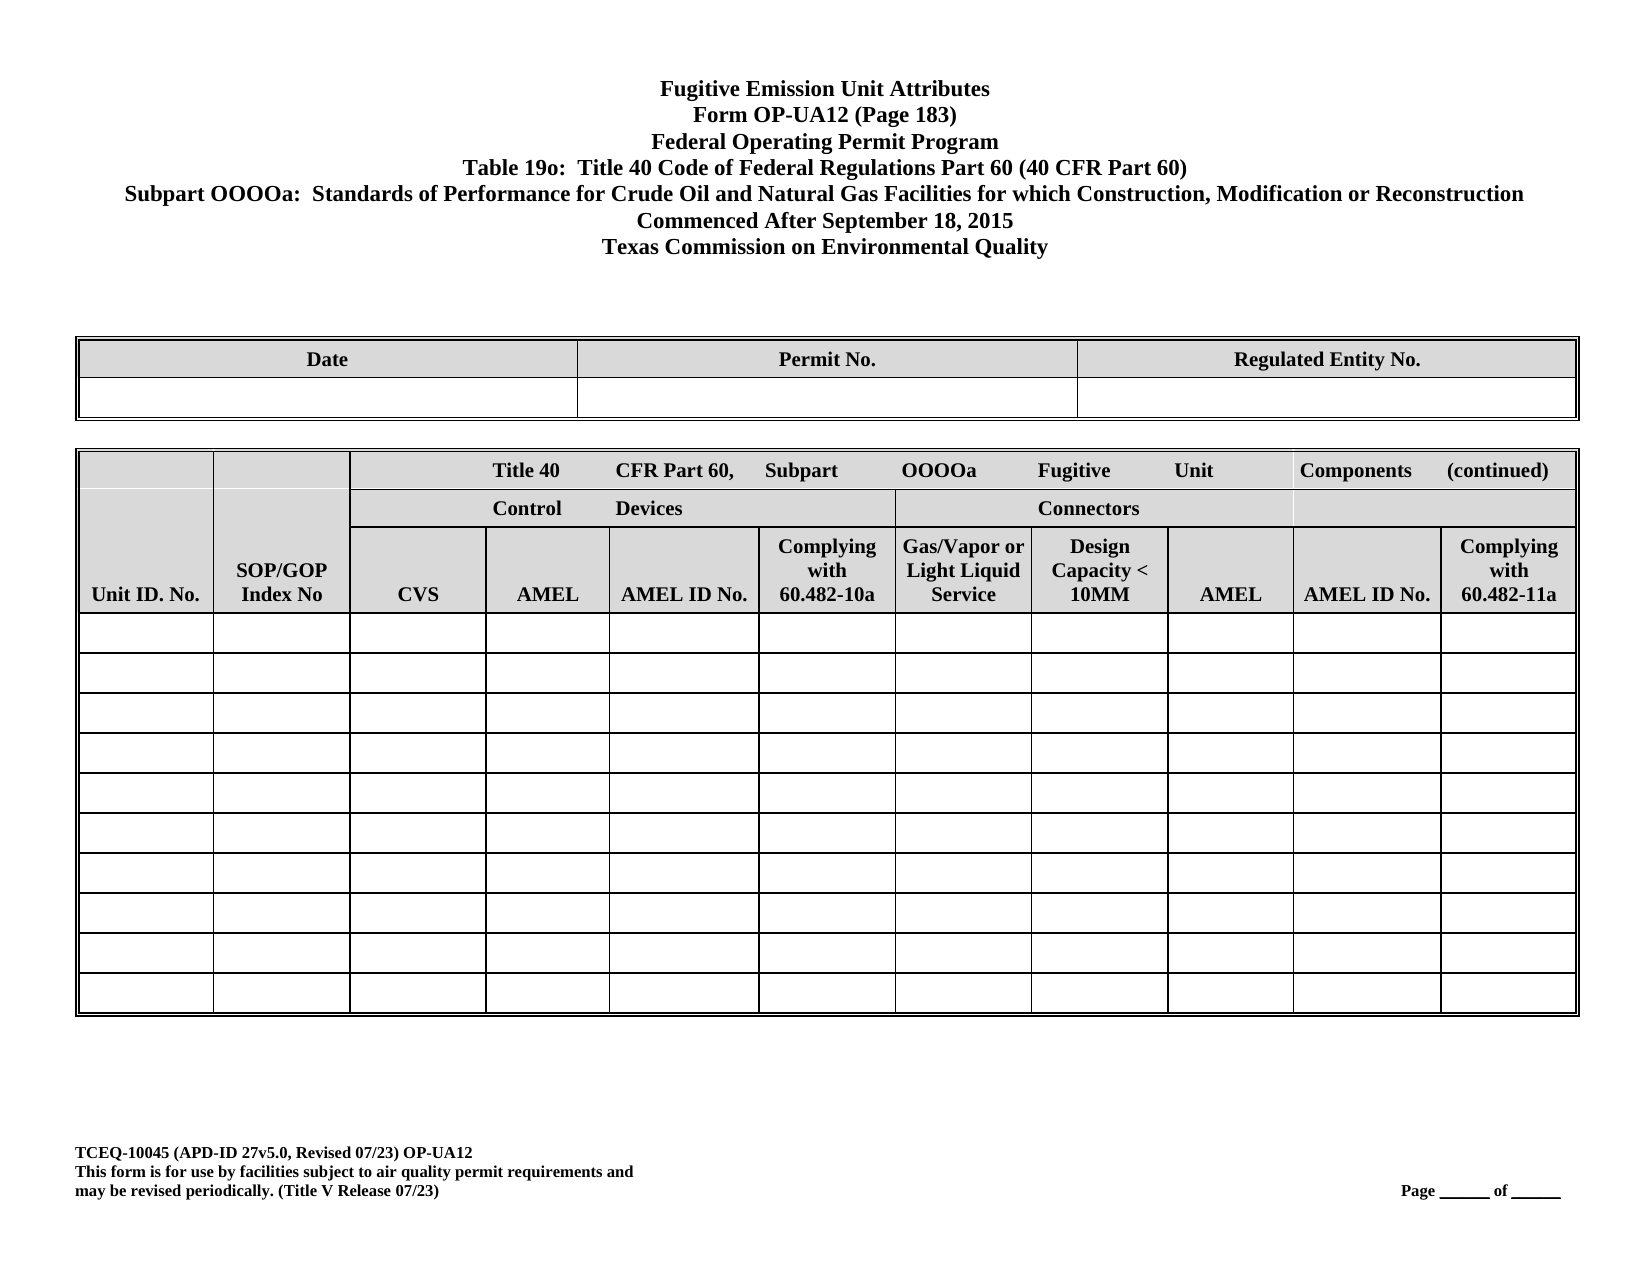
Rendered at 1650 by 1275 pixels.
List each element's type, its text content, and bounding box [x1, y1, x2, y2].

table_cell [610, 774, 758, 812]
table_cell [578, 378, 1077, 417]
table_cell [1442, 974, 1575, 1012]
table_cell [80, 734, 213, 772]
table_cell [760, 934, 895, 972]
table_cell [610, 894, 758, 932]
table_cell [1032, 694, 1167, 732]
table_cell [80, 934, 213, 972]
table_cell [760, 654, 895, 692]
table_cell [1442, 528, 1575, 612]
subtitle Federal Operating Permit Program [75, 128, 1575, 154]
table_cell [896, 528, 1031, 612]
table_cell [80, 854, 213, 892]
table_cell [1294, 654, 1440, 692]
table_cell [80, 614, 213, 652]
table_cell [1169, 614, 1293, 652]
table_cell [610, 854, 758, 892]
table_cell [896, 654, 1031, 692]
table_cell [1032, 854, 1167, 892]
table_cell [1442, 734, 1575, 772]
subtitle Fugitive Emission Unit Attributes [75, 75, 1575, 101]
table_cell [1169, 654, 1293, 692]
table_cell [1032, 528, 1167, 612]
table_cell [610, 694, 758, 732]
subtitle Texas Commission on Environmental Quality [75, 233, 1575, 259]
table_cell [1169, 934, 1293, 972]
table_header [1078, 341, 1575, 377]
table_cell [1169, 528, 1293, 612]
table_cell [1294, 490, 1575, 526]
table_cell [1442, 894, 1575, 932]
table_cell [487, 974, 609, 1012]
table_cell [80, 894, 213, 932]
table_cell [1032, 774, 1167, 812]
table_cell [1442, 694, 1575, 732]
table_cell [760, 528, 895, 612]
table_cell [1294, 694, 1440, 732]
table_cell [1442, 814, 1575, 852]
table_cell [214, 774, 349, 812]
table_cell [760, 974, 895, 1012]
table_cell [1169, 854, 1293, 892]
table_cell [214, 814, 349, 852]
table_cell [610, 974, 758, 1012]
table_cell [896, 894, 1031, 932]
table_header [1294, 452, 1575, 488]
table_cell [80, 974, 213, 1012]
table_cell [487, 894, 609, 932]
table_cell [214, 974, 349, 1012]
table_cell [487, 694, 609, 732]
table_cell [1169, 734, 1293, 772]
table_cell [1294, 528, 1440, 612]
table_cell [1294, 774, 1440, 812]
subtitle Table 19o: Title 40 Code of Federal Regulations Part 60 (40 CFR Part 60) [75, 154, 1575, 180]
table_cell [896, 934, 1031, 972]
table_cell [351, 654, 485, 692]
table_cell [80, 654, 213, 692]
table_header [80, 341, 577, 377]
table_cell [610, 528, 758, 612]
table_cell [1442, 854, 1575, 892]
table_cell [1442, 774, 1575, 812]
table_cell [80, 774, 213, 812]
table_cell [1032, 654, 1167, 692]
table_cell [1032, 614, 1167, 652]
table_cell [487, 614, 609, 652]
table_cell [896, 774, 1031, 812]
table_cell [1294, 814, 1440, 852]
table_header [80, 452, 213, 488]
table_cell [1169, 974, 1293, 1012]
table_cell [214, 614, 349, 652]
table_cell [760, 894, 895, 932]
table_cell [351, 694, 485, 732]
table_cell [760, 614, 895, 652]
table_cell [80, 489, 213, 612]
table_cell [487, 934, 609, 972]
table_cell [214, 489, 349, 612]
subtitle Subpart OOOOa: Standards of Performance for Crude Oil and Natural Gas Facilities for which Construction, Modification or Reconstruction Commenced After September 18, 2015 [75, 180, 1575, 233]
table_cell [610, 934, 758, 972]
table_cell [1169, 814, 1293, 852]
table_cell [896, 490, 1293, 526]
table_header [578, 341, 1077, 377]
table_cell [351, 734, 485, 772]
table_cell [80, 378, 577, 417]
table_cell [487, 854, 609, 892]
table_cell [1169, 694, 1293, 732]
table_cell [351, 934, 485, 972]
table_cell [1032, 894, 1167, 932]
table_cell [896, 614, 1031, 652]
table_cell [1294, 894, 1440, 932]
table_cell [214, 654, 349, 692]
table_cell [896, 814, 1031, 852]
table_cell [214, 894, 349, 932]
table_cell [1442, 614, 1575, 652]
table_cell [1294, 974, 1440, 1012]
subtitle Form OP-UA12 (Page 183) [75, 101, 1575, 128]
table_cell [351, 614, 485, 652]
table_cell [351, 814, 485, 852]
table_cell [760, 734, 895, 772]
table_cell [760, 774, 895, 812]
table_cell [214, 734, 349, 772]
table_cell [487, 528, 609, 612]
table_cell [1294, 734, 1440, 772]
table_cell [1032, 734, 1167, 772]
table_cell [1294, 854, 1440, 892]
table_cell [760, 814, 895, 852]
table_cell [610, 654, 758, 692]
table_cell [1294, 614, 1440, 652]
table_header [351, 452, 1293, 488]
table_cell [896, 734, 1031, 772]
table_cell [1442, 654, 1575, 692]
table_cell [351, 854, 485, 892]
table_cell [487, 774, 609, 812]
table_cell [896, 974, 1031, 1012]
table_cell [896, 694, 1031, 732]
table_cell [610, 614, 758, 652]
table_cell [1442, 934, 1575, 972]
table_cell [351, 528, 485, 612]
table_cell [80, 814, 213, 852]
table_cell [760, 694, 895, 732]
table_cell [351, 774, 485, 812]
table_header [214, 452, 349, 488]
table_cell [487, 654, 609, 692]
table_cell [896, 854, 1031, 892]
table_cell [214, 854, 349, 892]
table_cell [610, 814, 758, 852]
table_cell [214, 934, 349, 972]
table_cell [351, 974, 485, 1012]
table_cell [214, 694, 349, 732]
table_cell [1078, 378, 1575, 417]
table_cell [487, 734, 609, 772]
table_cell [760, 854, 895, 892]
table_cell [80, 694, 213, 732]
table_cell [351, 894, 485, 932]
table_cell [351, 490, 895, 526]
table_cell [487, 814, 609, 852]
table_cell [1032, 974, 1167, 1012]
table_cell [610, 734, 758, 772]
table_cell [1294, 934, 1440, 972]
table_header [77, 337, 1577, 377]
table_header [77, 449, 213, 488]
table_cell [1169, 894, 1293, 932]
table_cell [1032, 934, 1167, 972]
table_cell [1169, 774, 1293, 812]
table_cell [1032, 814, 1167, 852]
